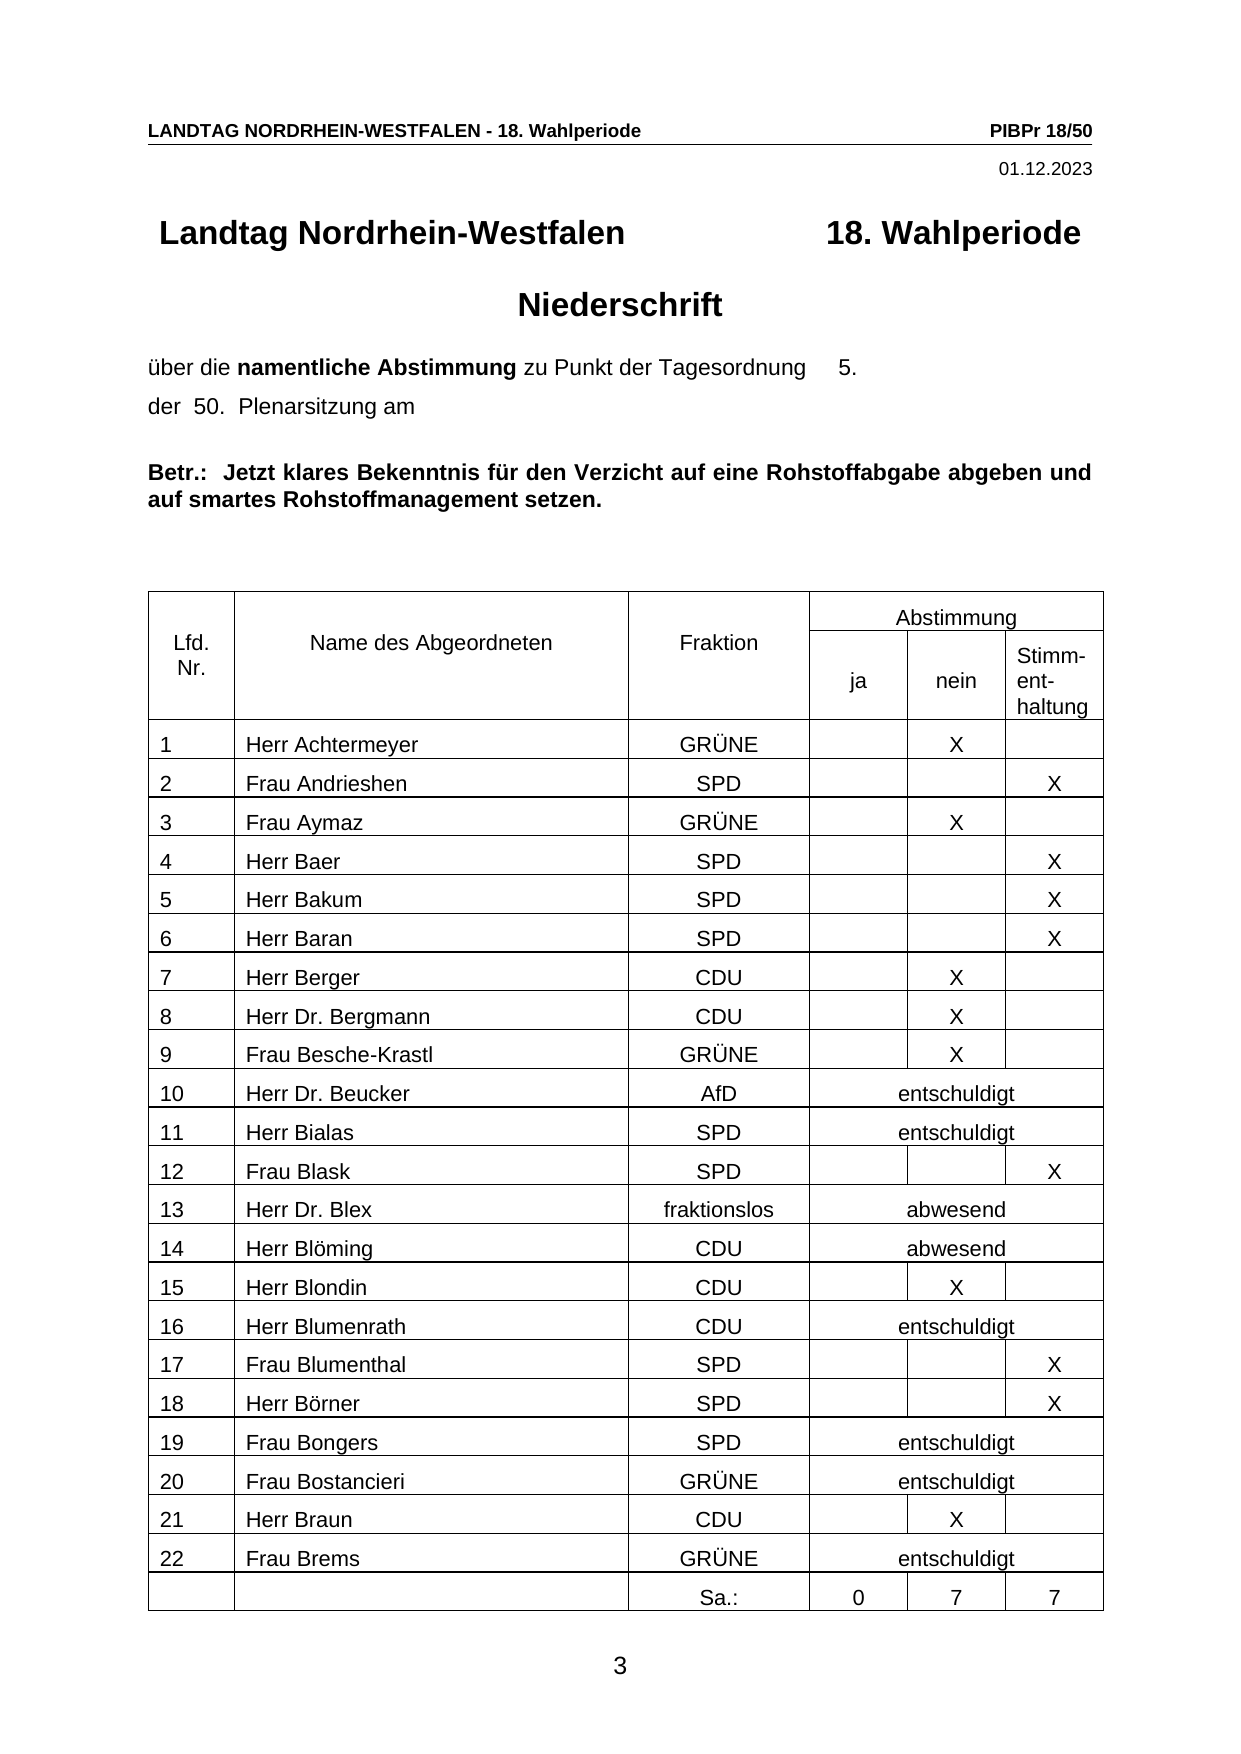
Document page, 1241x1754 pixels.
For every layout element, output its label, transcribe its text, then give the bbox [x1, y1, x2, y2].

table_header Fraktion [629, 592, 809, 719]
table_header Lfd. Nr. [149, 592, 234, 719]
table_cell [1006, 1263, 1103, 1300]
table_cell X [908, 1263, 1005, 1300]
table_cell 10 [149, 1069, 234, 1106]
table_cell CDU [629, 1263, 809, 1300]
table_cell [810, 1146, 907, 1184]
table_cell X [908, 991, 1005, 1029]
table_cell X [908, 1030, 1005, 1068]
table_cell X [908, 798, 1005, 835]
table_cell Frau Blumenthal [235, 1340, 628, 1378]
table_header Landtag Nordrhein-Westfalen [148, 213, 657, 251]
table_cell [908, 914, 1005, 951]
table_cell entschuldigt [810, 1069, 1103, 1106]
table_cell X [1006, 914, 1103, 951]
table_cell entschuldigt [810, 1418, 1103, 1455]
table_cell [810, 1030, 907, 1068]
table_cell Herr Dr. Bergmann [235, 991, 628, 1029]
table_cell [1006, 798, 1103, 835]
table_cell [810, 759, 907, 796]
table_cell Sa.: [629, 1573, 809, 1610]
table_cell GRÜNE [629, 1030, 809, 1068]
table_cell [908, 836, 1005, 874]
table_cell X [908, 720, 1005, 758]
table_cell SPD [629, 1379, 809, 1416]
table_cell CDU [629, 953, 809, 990]
table_cell [235, 1573, 628, 1610]
table_cell Stimm- ent- haltung [1006, 631, 1103, 719]
table_cell GRÜNE [629, 1534, 809, 1571]
table_cell 22 [149, 1534, 234, 1571]
table_cell SPD [629, 1146, 809, 1184]
table_cell 19 [149, 1418, 234, 1455]
table_cell 14 [149, 1224, 234, 1261]
table_cell 21 [149, 1495, 234, 1533]
table_cell [908, 875, 1005, 913]
table_cell [908, 1379, 1005, 1416]
table_cell 18 [149, 1379, 234, 1416]
table_cell [908, 1340, 1005, 1378]
table_cell 12 [149, 1146, 234, 1184]
text Niederschrift [148, 285, 1092, 323]
table_cell X [1006, 1340, 1103, 1378]
table_cell SPD [629, 875, 809, 913]
table_cell Herr Blöming [235, 1224, 628, 1261]
table_cell 2 [149, 759, 234, 796]
table_cell Herr Börner [235, 1379, 628, 1416]
table_cell Frau Aymaz [235, 798, 628, 835]
table_cell Herr Baer [235, 836, 628, 874]
text über die namentliche Abstimmung zu Punkt der Tagesordnung 5. der 50. Plenarsitzung am [148, 354, 1092, 420]
table_cell [149, 1573, 234, 1610]
table_cell Herr Bakum [235, 875, 628, 913]
table_cell nein [908, 631, 1005, 719]
table_cell entschuldigt [810, 1456, 1103, 1494]
table_cell [810, 953, 907, 990]
table_cell Herr Berger [235, 953, 628, 990]
table_cell X [908, 953, 1005, 990]
table_cell [810, 1340, 907, 1378]
table_cell abwesend [810, 1185, 1103, 1223]
table_cell SPD [629, 1108, 809, 1145]
table_header Abstimmung [810, 592, 1103, 630]
table_cell [810, 875, 907, 913]
table_cell Herr Dr. Blex [235, 1185, 628, 1223]
table_cell [810, 798, 907, 835]
table_cell Frau Brems [235, 1534, 628, 1571]
table_cell X [1006, 1379, 1103, 1416]
table_cell ja [810, 631, 907, 719]
table_cell [810, 720, 907, 758]
table_cell Frau Besche-Krastl [235, 1030, 628, 1068]
table_cell 7 [149, 953, 234, 990]
table_cell Frau Andrieshen [235, 759, 628, 796]
table_cell Herr Blondin [235, 1263, 628, 1300]
text Betr.: Jetzt klares Bekenntnis für den Verzicht auf eine Rohstoffabgabe abgeben und auf smartes Rohstoffmanagement setzen. [148, 459, 1092, 512]
table_cell abwesend [810, 1224, 1103, 1261]
table_cell [810, 1263, 907, 1300]
table_cell CDU [629, 1301, 809, 1339]
table_cell 20 [149, 1456, 234, 1494]
table_cell [1006, 953, 1103, 990]
table_cell 4 [149, 836, 234, 874]
table_cell SPD [629, 914, 809, 951]
table_cell CDU [629, 1224, 809, 1261]
table_cell GRÜNE [629, 720, 809, 758]
table_cell entschuldigt [810, 1534, 1103, 1571]
table_cell [810, 914, 907, 951]
table_cell CDU [629, 1495, 809, 1533]
table_cell 6 [149, 914, 234, 951]
table_cell [1006, 1495, 1103, 1533]
table_cell SPD [629, 1418, 809, 1455]
table_cell 0 [810, 1573, 907, 1610]
table_cell 15 [149, 1263, 234, 1300]
table_cell Herr Achtermeyer [235, 720, 628, 758]
table_cell 8 [149, 991, 234, 1029]
table_cell X [1006, 759, 1103, 796]
table_cell [810, 1379, 907, 1416]
table_cell Herr Bialas [235, 1108, 628, 1145]
table_cell Frau Bongers [235, 1418, 628, 1455]
table_cell Herr Blumenrath [235, 1301, 628, 1339]
table_cell 13 [149, 1185, 234, 1223]
table_cell [810, 991, 907, 1029]
table_cell AfD [629, 1069, 809, 1106]
table_cell 7 [908, 1573, 1005, 1610]
table_cell 3 [149, 798, 234, 835]
table_cell X [1006, 875, 1103, 913]
table_cell [1006, 1030, 1103, 1068]
table_cell SPD [629, 836, 809, 874]
table_cell [1006, 991, 1103, 1029]
table_cell [810, 836, 907, 874]
table_cell Frau Blask [235, 1146, 628, 1184]
table_cell 17 [149, 1340, 234, 1378]
table_cell [1006, 720, 1103, 758]
table_cell 1 [149, 720, 234, 758]
table_cell GRÜNE [629, 1456, 809, 1494]
table_cell X [1006, 836, 1103, 874]
table_cell [908, 759, 1005, 796]
table_cell GRÜNE [629, 798, 809, 835]
table_cell SPD [629, 759, 809, 796]
table_cell Herr Dr. Beucker [235, 1069, 628, 1106]
table_cell CDU [629, 991, 809, 1029]
table_cell 16 [149, 1301, 234, 1339]
table_cell 9 [149, 1030, 234, 1068]
table_header Name des Abgeordneten [235, 592, 628, 719]
table_cell 11 [149, 1108, 234, 1145]
table_cell [908, 1146, 1005, 1184]
table_cell entschuldigt [810, 1301, 1103, 1339]
table_cell fraktionslos [629, 1185, 809, 1223]
table_cell 7 [1006, 1573, 1103, 1610]
table_cell [810, 1495, 907, 1533]
table_cell Herr Baran [235, 914, 628, 951]
table_cell SPD [629, 1340, 809, 1378]
table_cell 5 [149, 875, 234, 913]
table_header 18. Wahlperiode [657, 213, 1092, 251]
table_cell Herr Braun [235, 1495, 628, 1533]
table_cell X [1006, 1146, 1103, 1184]
table_cell Frau Bostancieri [235, 1456, 628, 1494]
table_cell entschuldigt [810, 1108, 1103, 1145]
table_cell X [908, 1495, 1005, 1533]
